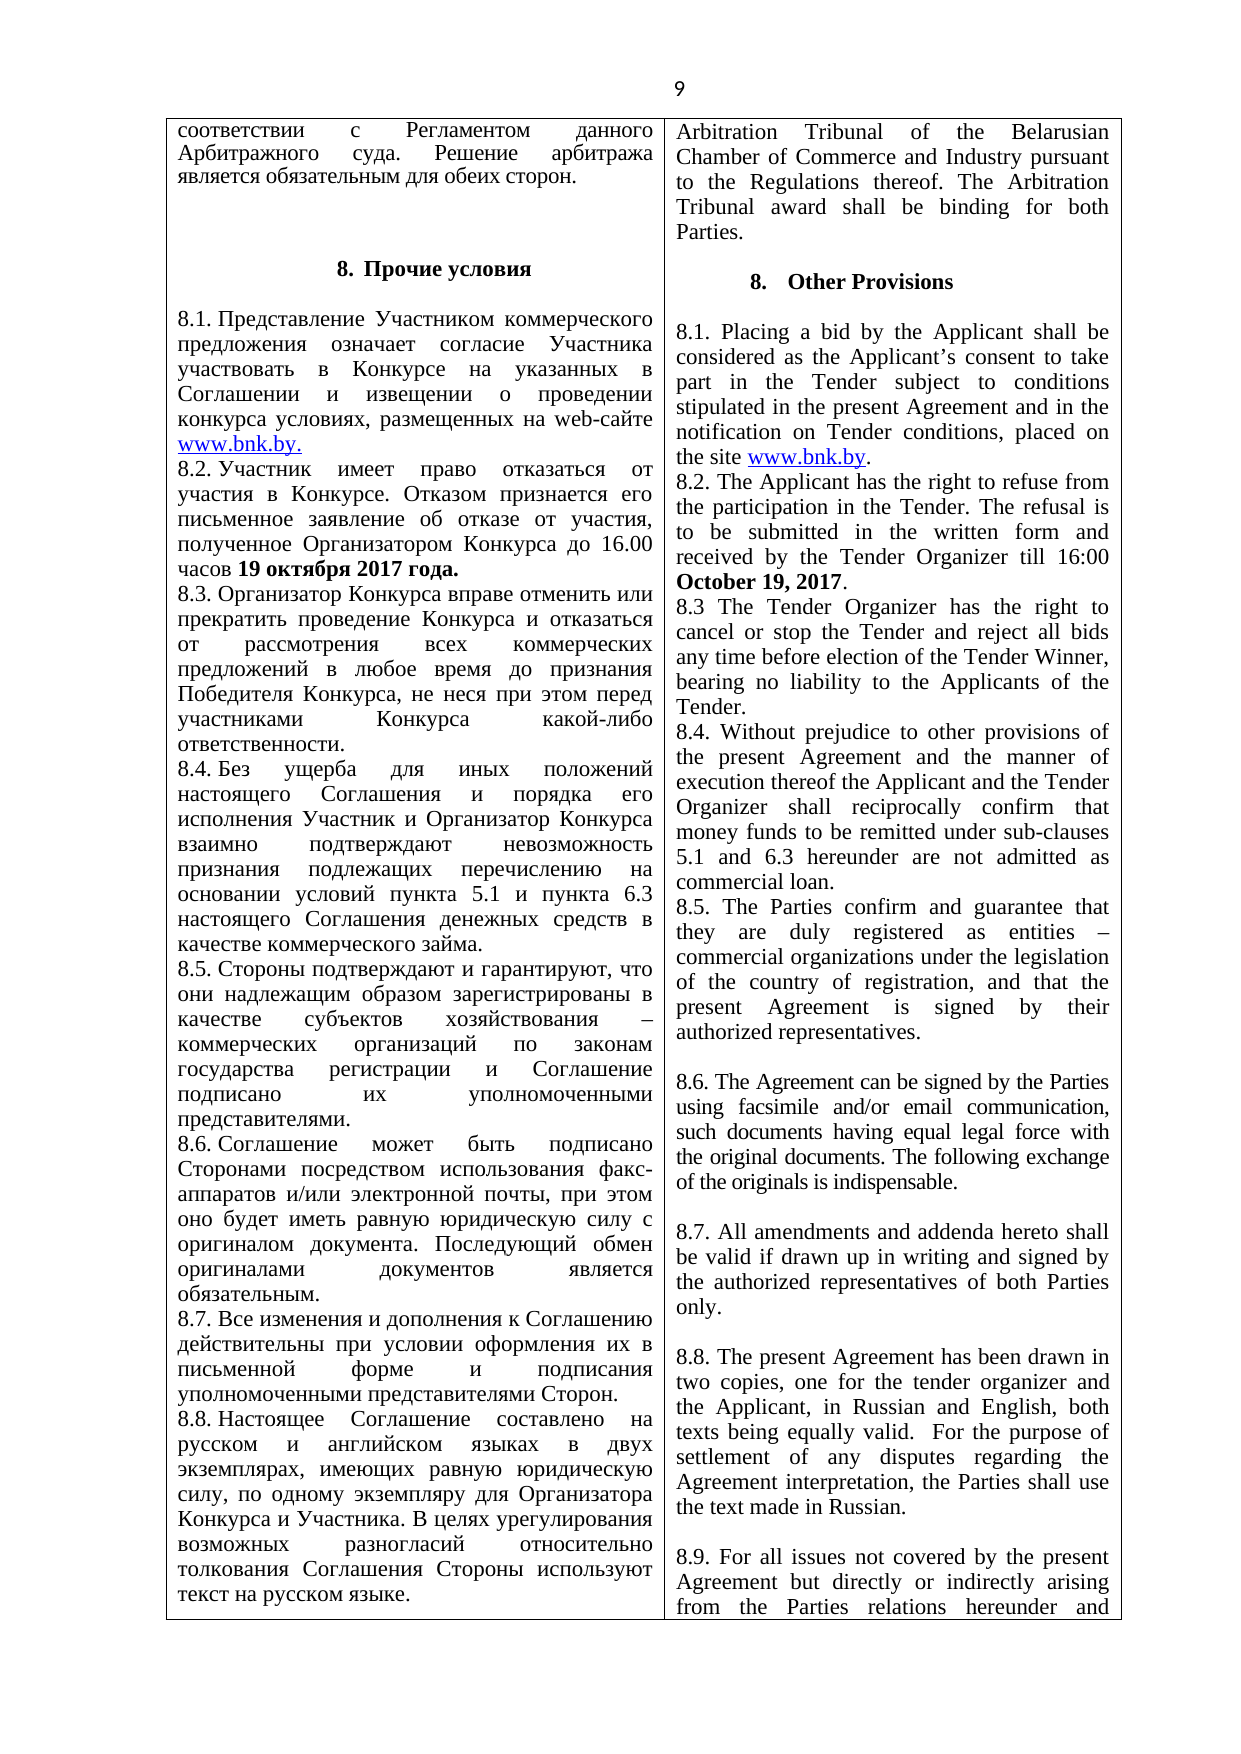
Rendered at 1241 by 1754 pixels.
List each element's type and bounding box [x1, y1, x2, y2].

table_header [665, 119, 1121, 1619]
table_header [167, 119, 664, 1619]
